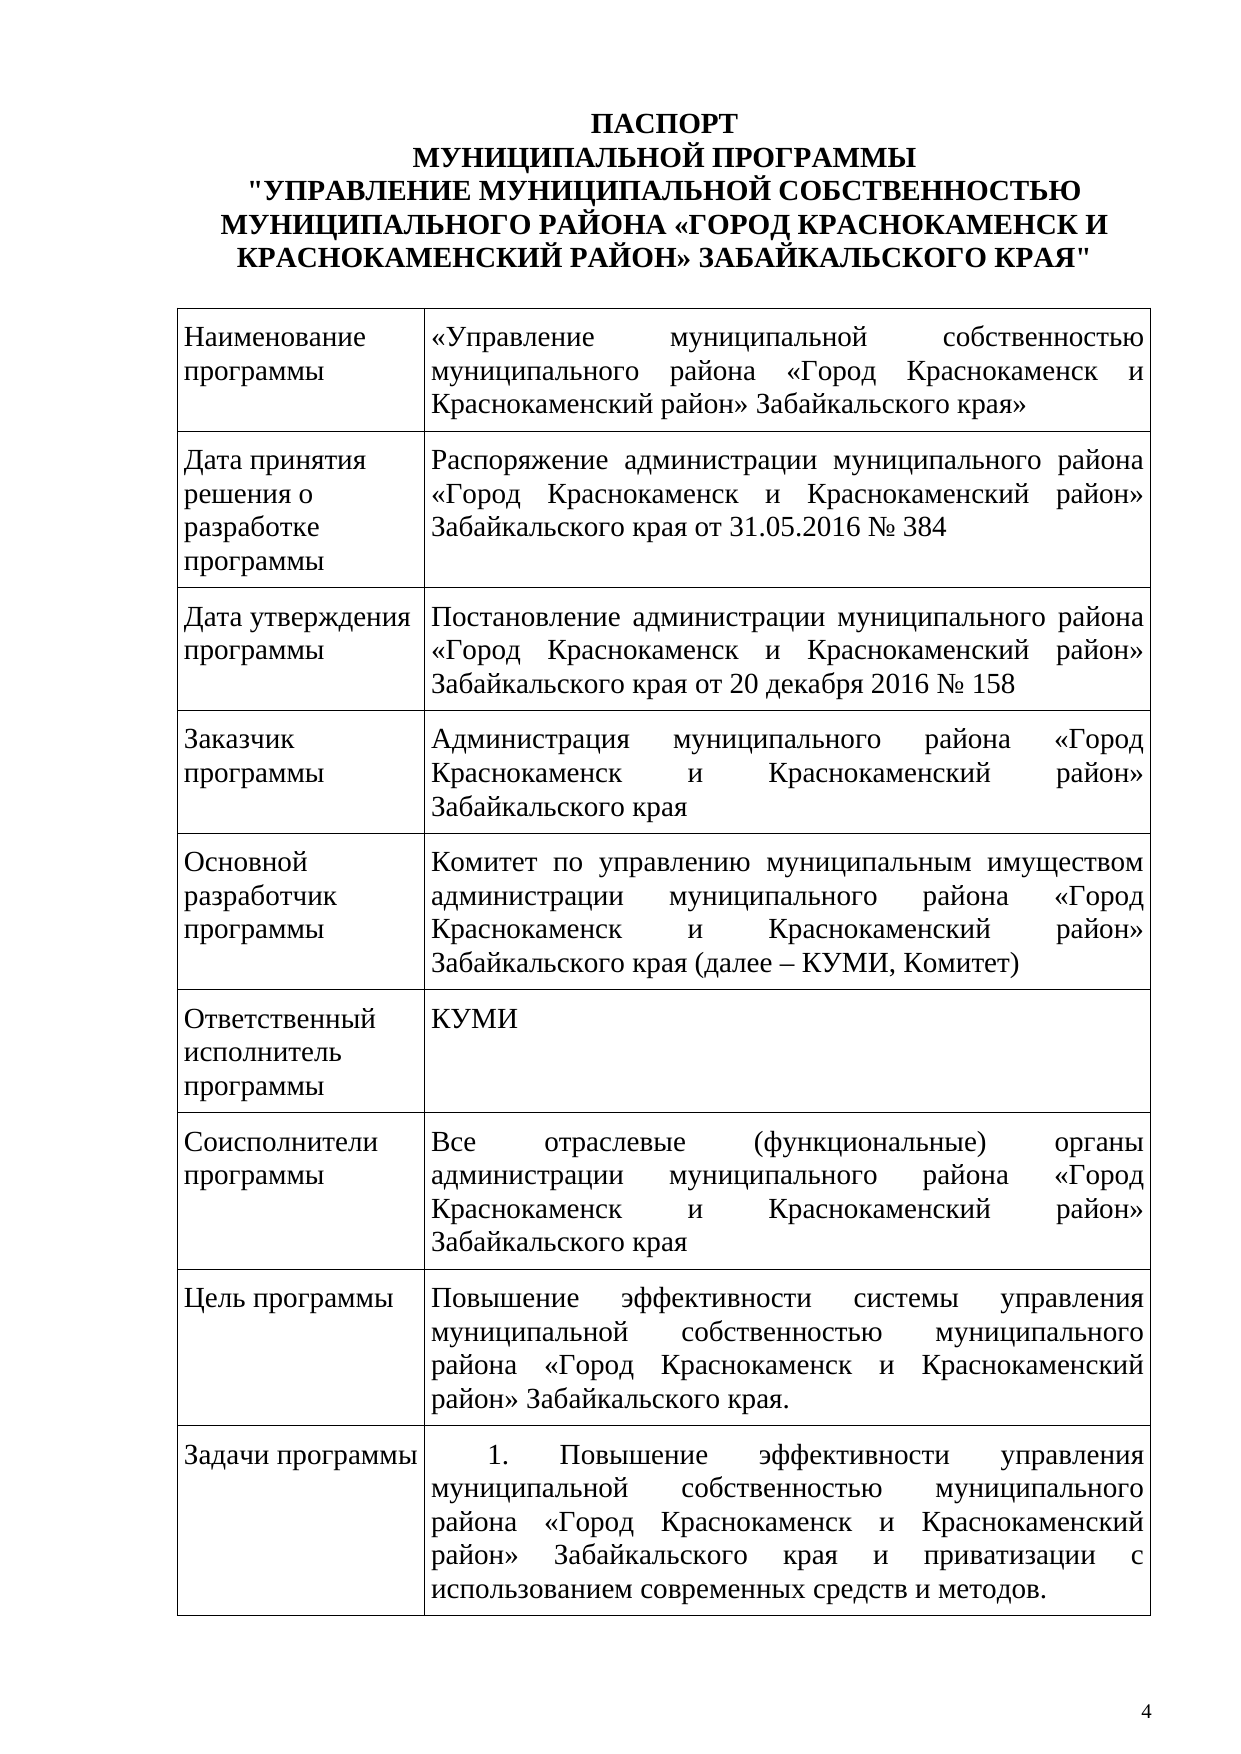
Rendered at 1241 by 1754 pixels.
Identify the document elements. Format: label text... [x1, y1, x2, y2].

table_cell Ответственный исполнитель программы [178, 990, 424, 1112]
table_cell Задачи программы [178, 1426, 424, 1615]
table_cell Дата утверждения программы [178, 588, 424, 710]
table_cell Основной разработчик программы [178, 834, 424, 989]
title МУНИЦИПАЛЬНОЙ ПРОГРАММЫ [177, 140, 1152, 173]
table_cell Все отраслевые (функциональные) органы администрации муниципального района «Город Краснокаменск и Краснокаменский район» Забайкальского края [425, 1113, 1150, 1269]
table_cell Повышение эффективности системы управления муниципальной собственностью муниципального района «Город Краснокаменск и Краснокаменский район» Забайкальского края. [425, 1270, 1150, 1425]
table_cell КУМИ [425, 990, 1150, 1112]
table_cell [425, 1426, 1150, 1615]
table_cell Распоряжение администрации муниципального района «Город Краснокаменск и Краснокаменский район» Забайкальского края от 31.05.2016 № 384 [425, 432, 1150, 587]
text ПАСПОРТ [177, 106, 1152, 140]
table_cell Соисполнители программы [178, 1113, 424, 1269]
table_cell Дата принятия решения о разработке программы [178, 432, 424, 587]
table_cell Администрация муниципального района «Город Краснокаменск и Краснокаменский район» Забайкальского края [425, 711, 1150, 833]
table_cell Комитет по управлению муниципальным имуществом администрации муниципального района «Город Краснокаменск и Краснокаменский район» Забайкальского края (далее – КУМИ, Комитет) [425, 834, 1150, 989]
title "УПРАВЛЕНИЕ МУНИЦИПАЛЬНОЙ СОБСТВЕННОСТЬЮ МУНИЦИПАЛЬНОГО РАЙОНА «ГОРОД КРАСНОКАМЕНСК И КРАСНОКАМЕНСКИЙ РАЙОН» ЗАБАЙКАЛЬСКОГО КРАЯ" [177, 173, 1152, 274]
table_cell Заказчик программы [178, 711, 424, 833]
table_header Наименование программы [178, 309, 424, 431]
table_cell Постановление администрации муниципального района «Город Краснокаменск и Краснокаменский район» Забайкальского края от 20 декабря 2016 № 158 [425, 588, 1150, 710]
table_header «Управление муниципальной собственностью муниципального района «Город Краснокаменск и Краснокаменский район» Забайкальского края» [425, 309, 1150, 431]
table_cell Цель программы [178, 1270, 424, 1425]
